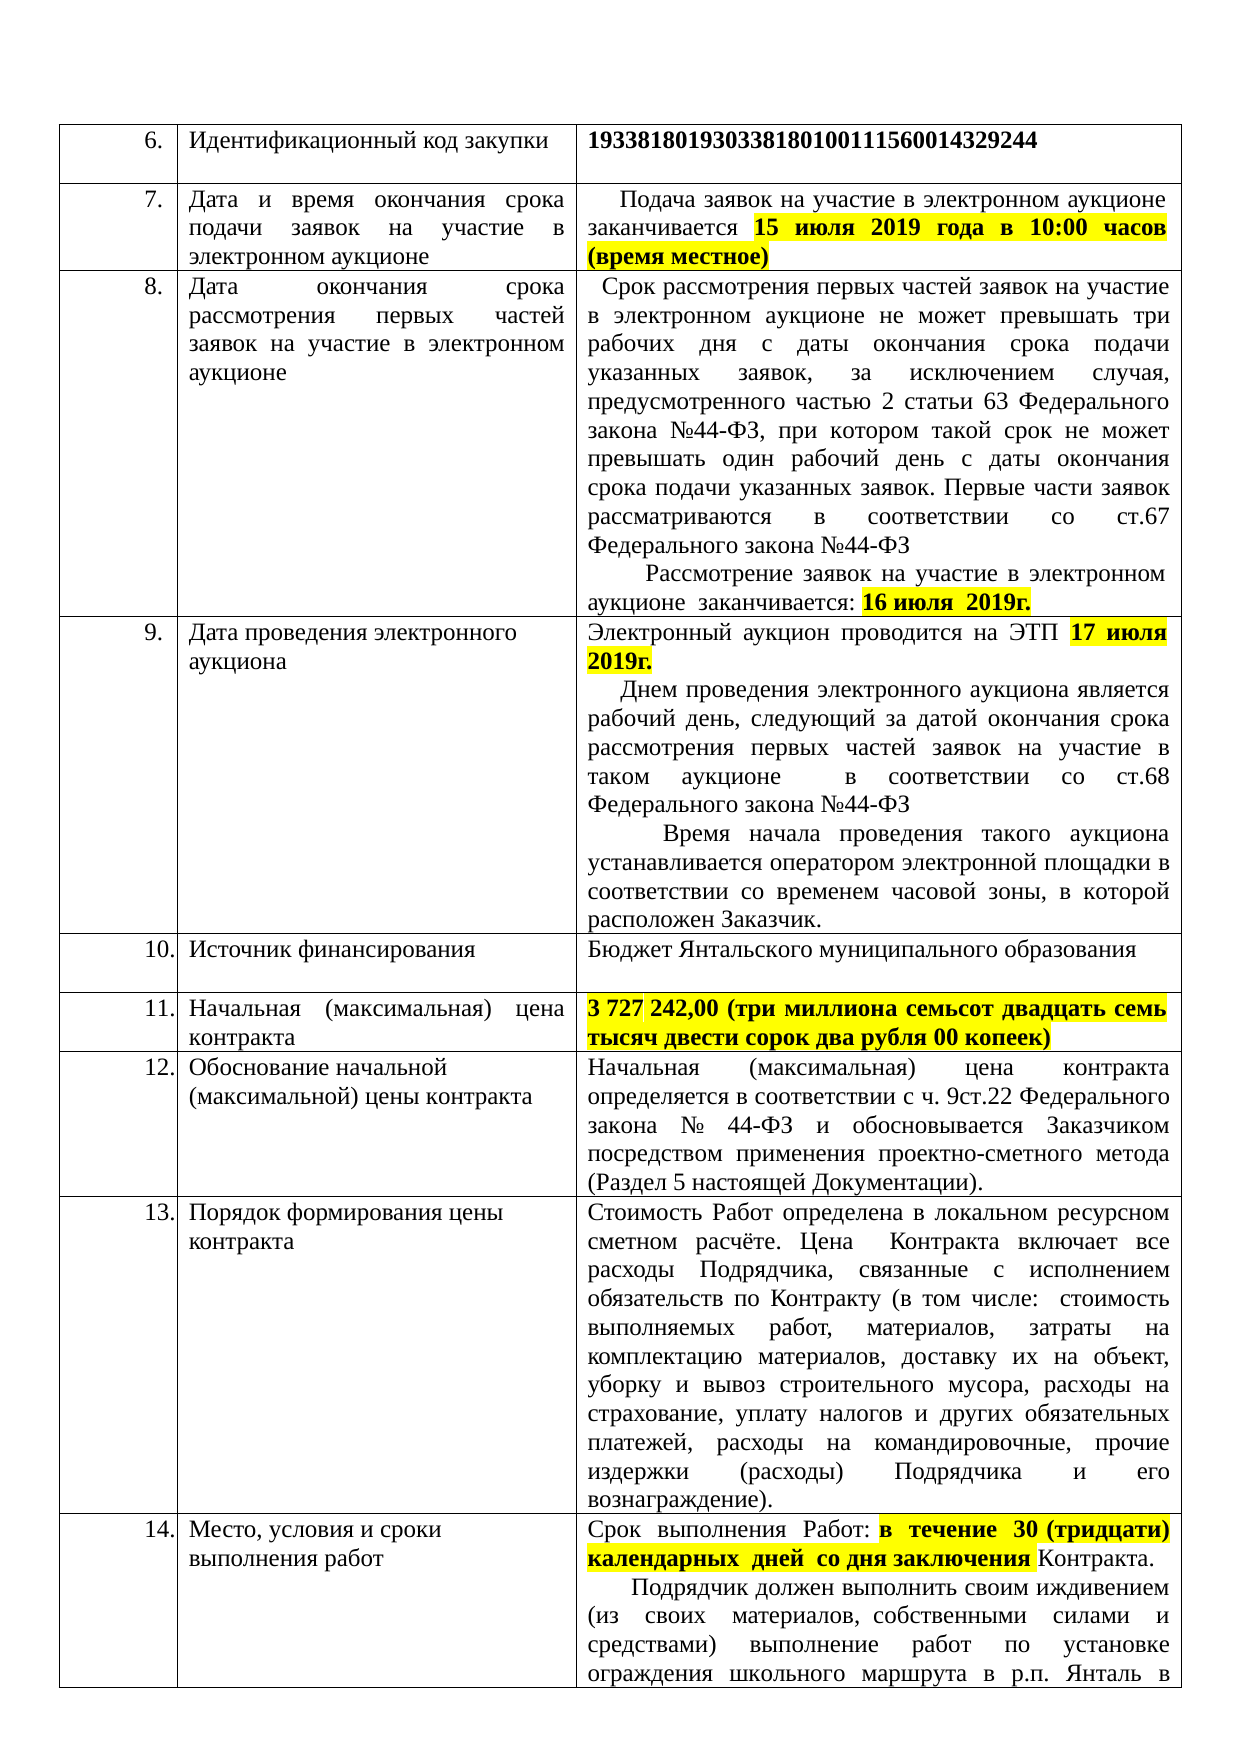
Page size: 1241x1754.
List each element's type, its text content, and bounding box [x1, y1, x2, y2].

table_cell Порядок формирования цены контракта [178, 1197, 576, 1513]
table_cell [178, 1514, 576, 1687]
table_cell Начальная (максимальная) цена контракта [178, 993, 576, 1051]
table_cell [60, 993, 177, 1051]
table_cell Стоимость Работ определена в локальном ресурсном сметном расчёте. Цена Контракта включает все расходы Подрядчика, связанные с исполнением обязательств по Контракту (в том числе: стоимость выполняемых работ, материалов, затраты на комплектацию материалов, доставку их на объект, уборку и вывоз строительного мусора, расходы на страхование, уплату налогов и других обязательных платежей, расходы на командировочные, прочие издержки (расходы) Подрядчика и его вознаграждение). [577, 1197, 1181, 1513]
table_cell [60, 1197, 177, 1513]
table_cell Источник финансирования [178, 934, 576, 992]
table_cell Подача заявок на участие в электронном аукционе заканчивается 15 июля 2019 года в 10:00 часов (время местное) [577, 184, 1181, 270]
table_cell [60, 1052, 177, 1196]
table_cell [60, 184, 177, 270]
table_cell [60, 934, 177, 992]
table_cell Обоснование начальной (максимальной) цены контракта [178, 1052, 576, 1196]
table_cell Идентификационный код закупки [178, 125, 576, 183]
table_cell Дата окончания срока рассмотрения первых частей заявок на участие в электронном аукционе [178, 271, 576, 616]
table_cell Электронный аукцион проводится на ЭТП 17 июля 2019г. Днем проведения электронного аукциона является рабочий день, следующий за датой окончания срока рассмотрения первых частей заявок на участие в таком аукционе в соответствии со ст.68 Федерального закона №44-ФЗ Время начала проведения такого аукциона устанавливается оператором электронной площадки в соответствии со временем часовой зоны, в которой расположен Заказчик. [577, 617, 1181, 933]
table_cell 193381801930338180100111560014329244 [577, 125, 1181, 183]
table_cell [60, 125, 177, 183]
table_cell [60, 1514, 177, 1687]
table_cell Начальная (максимальная) цена контракта определяется в соответствии с ч. 9ст.22 Федерального закона № 44-ФЗ и обосновывается Заказчиком посредством применения проектно-сметного метода (Раздел 5 настоящей Документации). [577, 1052, 1181, 1196]
table_cell Срок рассмотрения первых частей заявок на участие в электронном аукционе не может превышать три рабочих дня с даты окончания срока подачи указанных заявок, за исключением случая, предусмотренного частью 2 статьи 63 Федерального закона №44-ФЗ, при котором такой срок не может превышать один рабочий день с даты окончания срока подачи указанных заявок. Первые части заявок рассматриваются в соответствии со ст.67 Федерального закона №44-ФЗ Рассмотрение заявок на участие в электронном аукционе заканчивается: 16 июля 2019г. [577, 271, 1181, 616]
table_cell Дата проведения электронного аукциона [178, 617, 576, 933]
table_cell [577, 1514, 1181, 1687]
table_cell [60, 617, 177, 933]
table_cell Бюджет Янтальского муниципального образования [577, 934, 1181, 992]
table_cell Дата и время окончания срока подачи заявок на участие в электронном аукционе [178, 184, 576, 270]
table_cell 3 727 242,00 (три миллиона семьсот двадцать семь тысяч двести сорок два рубля 00 копеек) [577, 993, 1181, 1051]
table_cell [60, 271, 177, 616]
